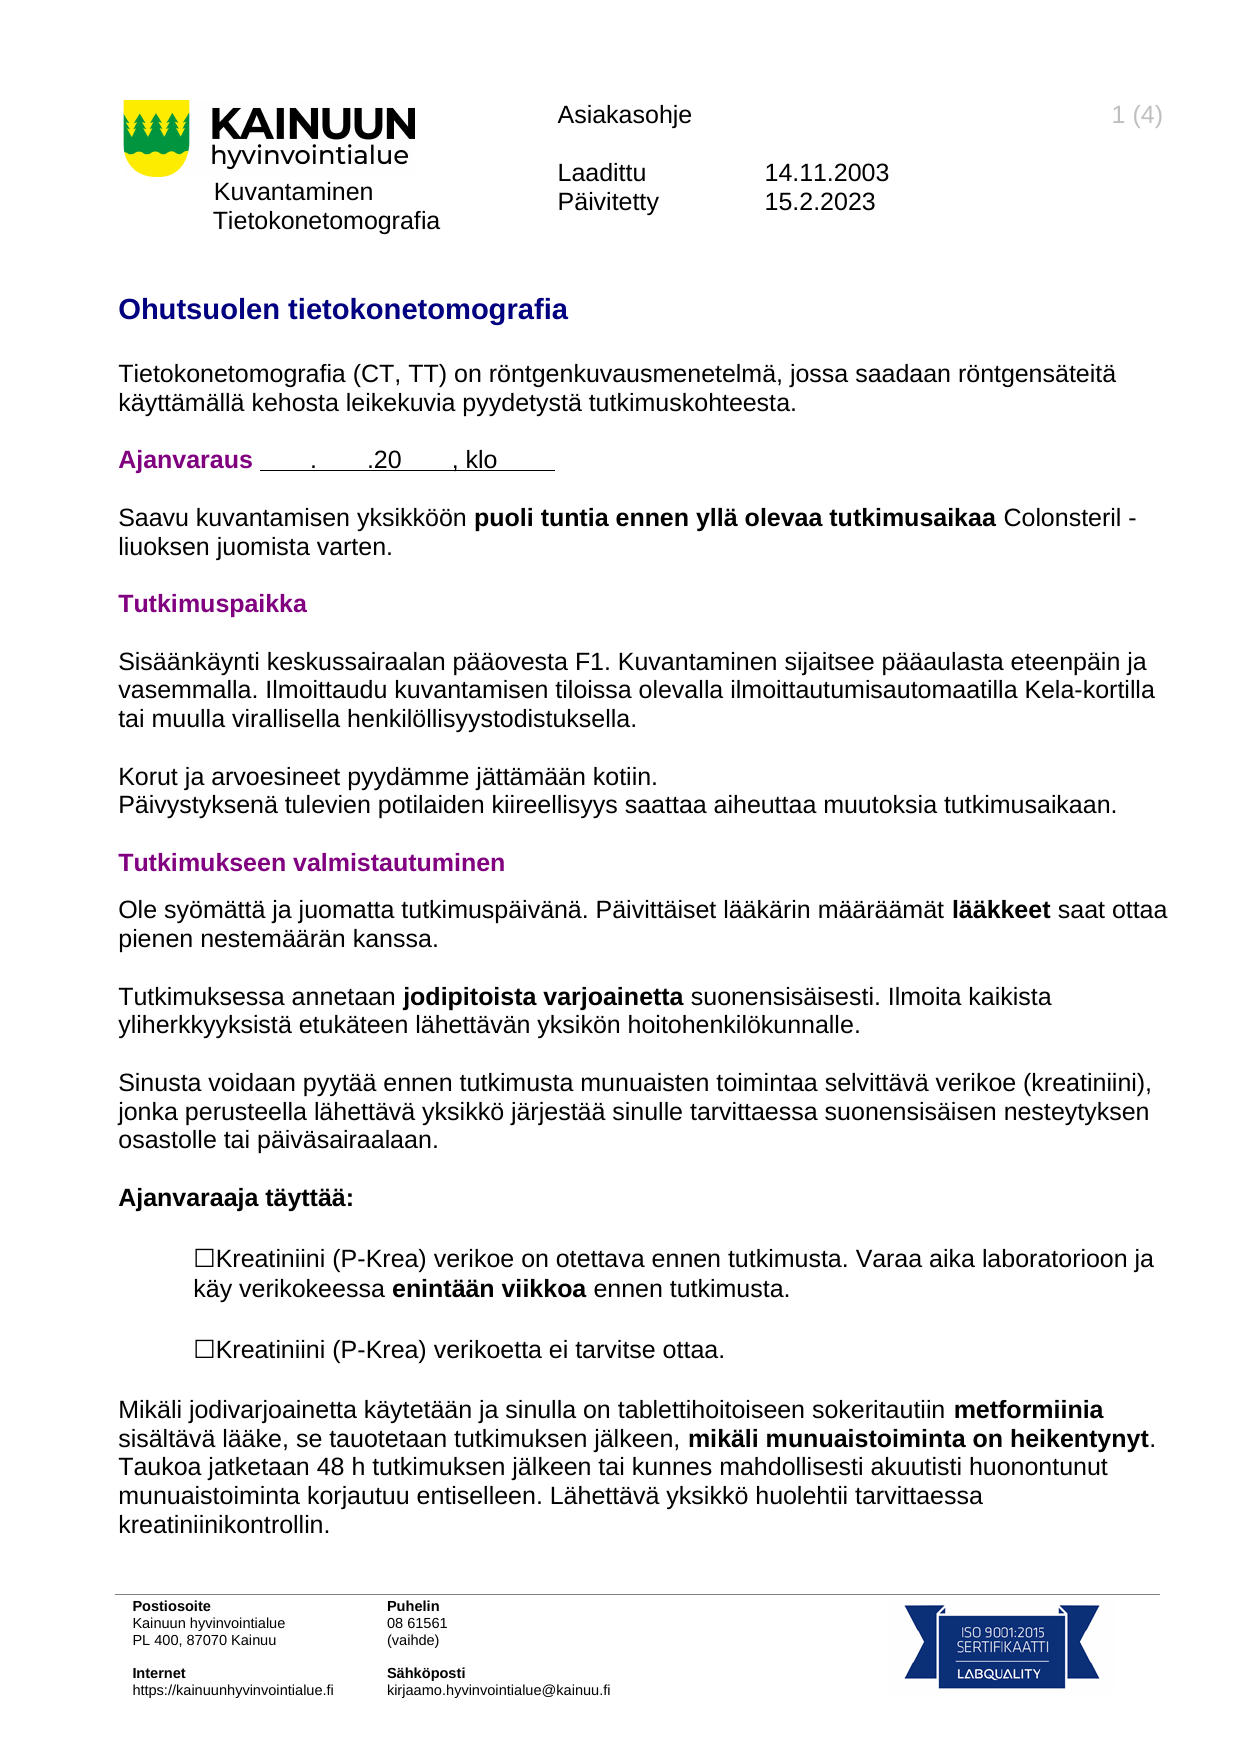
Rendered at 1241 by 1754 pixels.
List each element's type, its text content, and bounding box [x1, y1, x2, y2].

text Päivystyksenä tulevien potilaiden kiireellisyys saattaa aiheuttaa muutoksia tutkimusaikaan. [118, 790, 1181, 819]
text Ajanvaraus . .20 , klo [118, 445, 1181, 474]
text Ole syömättä ja juomatta tutkimuspäivänä. Päivittäiset lääkärin määräämät lääkkeet saat ottaa pienen nestemäärän kanssa. [118, 895, 1181, 953]
text Tutkimuspaikka [118, 589, 1181, 618]
text Saavu kuvantamisen yksikköön puoli tuntia ennen yllä olevaa tutkimusaikaa Colonsteril -liuoksen juomista varten. [118, 503, 1181, 560]
text Tutkimukseen valmistautuminen [118, 848, 1181, 876]
text Kreatiniini (P-Krea) verikoe on otettava ennen tutkimusta. Varaa aika laboratorioon ja käy verikokeessa enintään viikkoa ennen tutkimusta. [193, 1240, 1181, 1303]
picture [123, 100, 415, 177]
text Sinusta voidaan pyytää ennen tutkimusta munuaisten toimintaa selvittävä verikoe (kreatiniini), jonka perusteella lähettävä yksikkö järjestää sinulle tarvittaessa suonensisäisen nesteytyksen osastolle tai päiväsairaalaan. [118, 1068, 1181, 1154]
picture [888, 1598, 1115, 1695]
text Kreatiniini (P-Krea) verikoetta ei tarvitse ottaa. [193, 1332, 1181, 1366]
text Sisäänkäynti keskussairaalan pääovesta F1. Kuvantaminen sijaitsee pääaulasta eteenpäin ja vasemmalla. Ilmoittaudu kuvantamisen tiloissa olevalla ilmoittautumisautomaatilla Kela-kortilla tai muulla virallisella henkilöllisyystodistuksella. [118, 646, 1181, 733]
text Mikäli jodivarjoainetta käytetään ja sinulla on tablettihoitoiseen sokeritautiin metformiinia sisältävä lääke, se tauotetaan tutkimuksen jälkeen, mikäli munuaistoiminta on heikentynyt. Taukoa jatketaan 48 h tutkimuksen jälkeen tai kunnes mahdollisesti akuutisti huonontunut munuaistoiminta korjautuu entiselleen. Lähettävä yksikkö huolehtii tarvittaessa kreatiniinikontrollin. [118, 1395, 1181, 1538]
text Korut ja arvoesineet pyydämme jättämään kotiin. [118, 761, 1181, 790]
text Ohutsuolen tietokonetomografia [118, 292, 1181, 325]
text Tietokonetomografia (CT, TT) on röntgenkuvausmenetelmä, jossa saadaan röntgensäteitä käyttämällä kehosta leikekuvia pyydetystä tutkimuskohteesta. [118, 359, 1181, 416]
text Ajanvaraaja täyttää: [118, 1183, 1181, 1212]
text Tutkimuksessa annetaan jodipitoista varjoainetta suonensisäisesti. Ilmoita kaikista yliherkkyyksistä etukäteen lähettävän yksikön hoitohenkilökunnalle. [118, 982, 1181, 1039]
